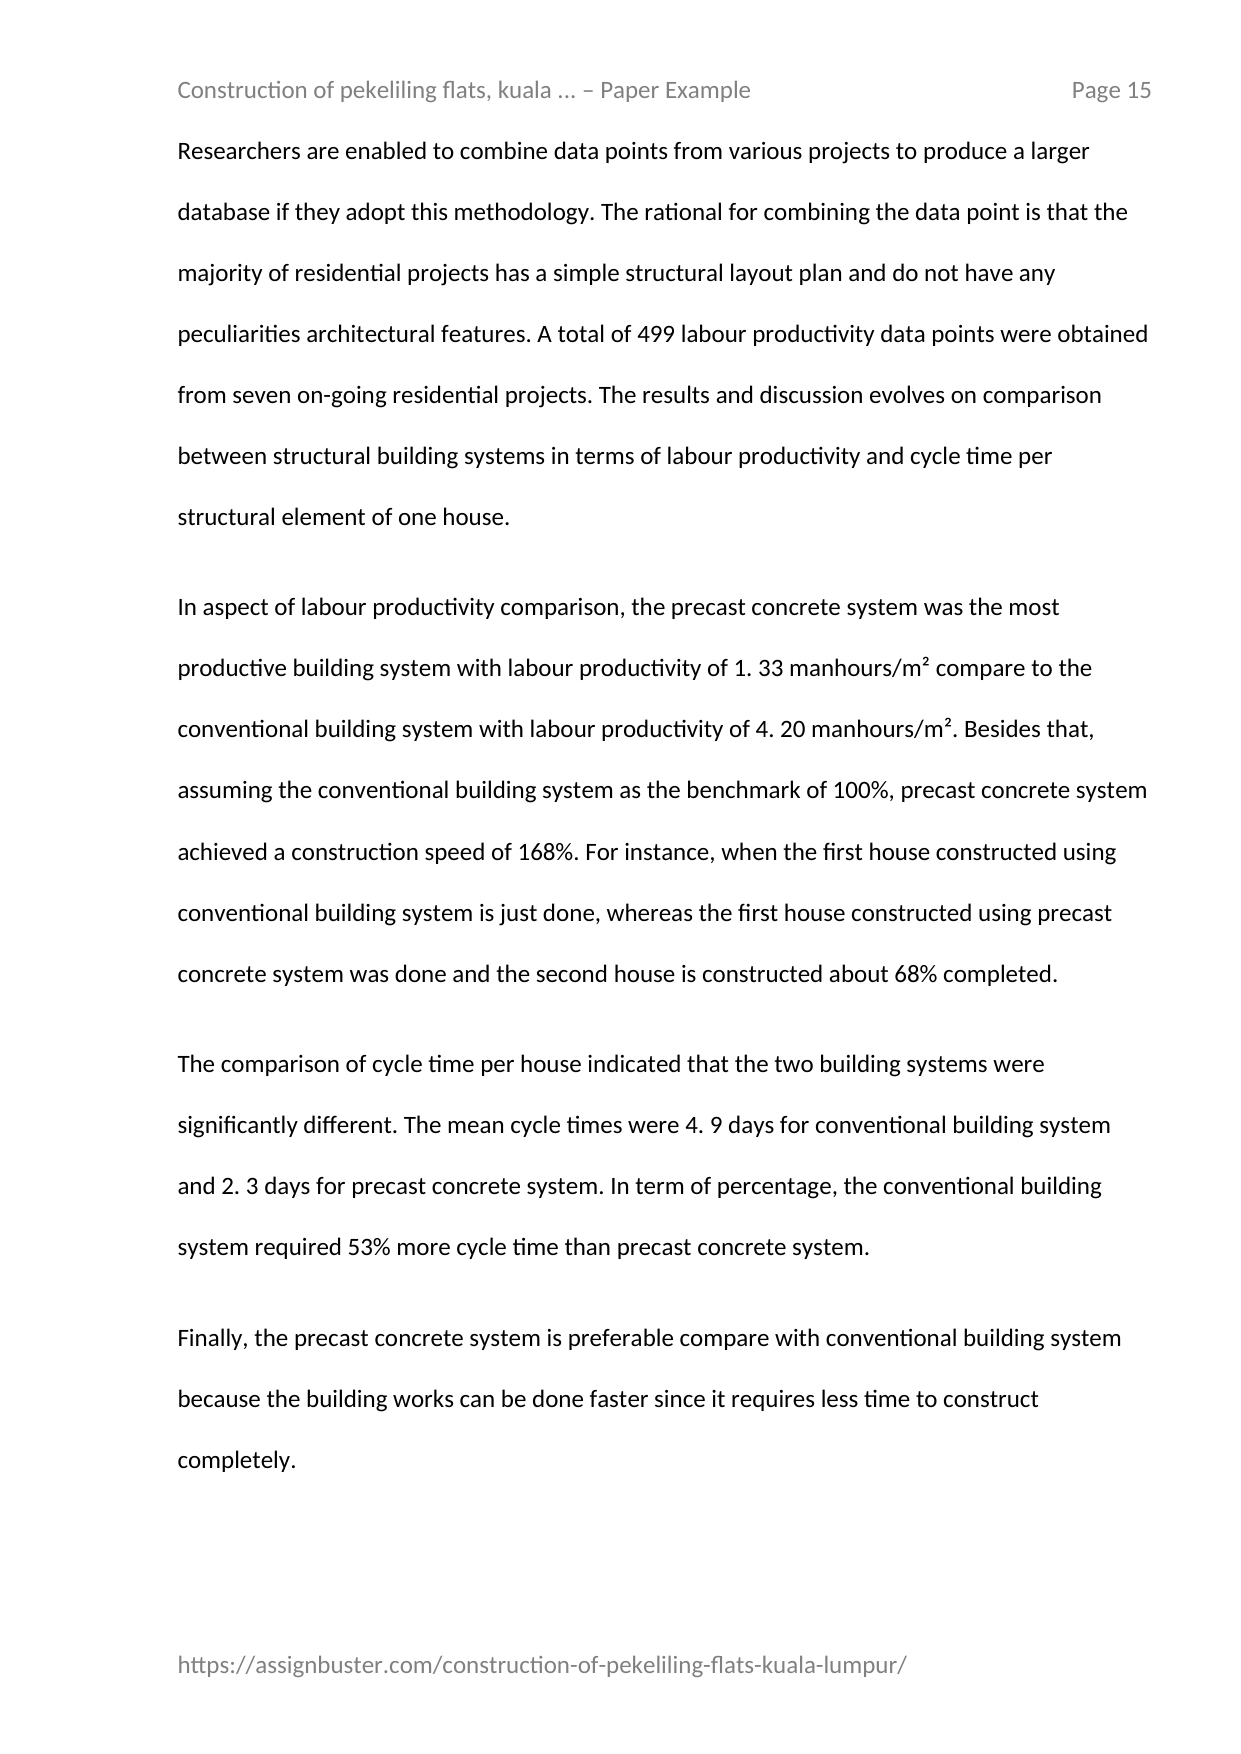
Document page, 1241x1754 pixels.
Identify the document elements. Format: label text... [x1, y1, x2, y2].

text Finally, the precast concrete system is preferable compare with conventional building system because the building works can be done faster since it requires less time to construct completely. [177, 1322, 1152, 1474]
text The comparison of cycle time per house indicated that the two building systems were significantly different. The mean cycle times were 4. 9 days for conventional building system and 2. 3 days for precast concrete system. In term of percentage, the conventional building system required 53% more cycle time than precast concrete system. [177, 1048, 1152, 1262]
text In aspect of labour productivity comparison, the precast concrete system was the most productive building system with labour productivity of 1. 33 manhours/m² compare to the conventional building system with labour productivity of 4. 20 manhours/m². Besides that, assuming the conventional building system as the benchmark of 100%, precast concrete system achieved a construction speed of 168%. For instance, when the first house constructed using conventional building system is just done, whereas the first house constructed using precast concrete system was done and the second house is constructed about 68% completed. [177, 592, 1152, 988]
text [177, 135, 1152, 532]
